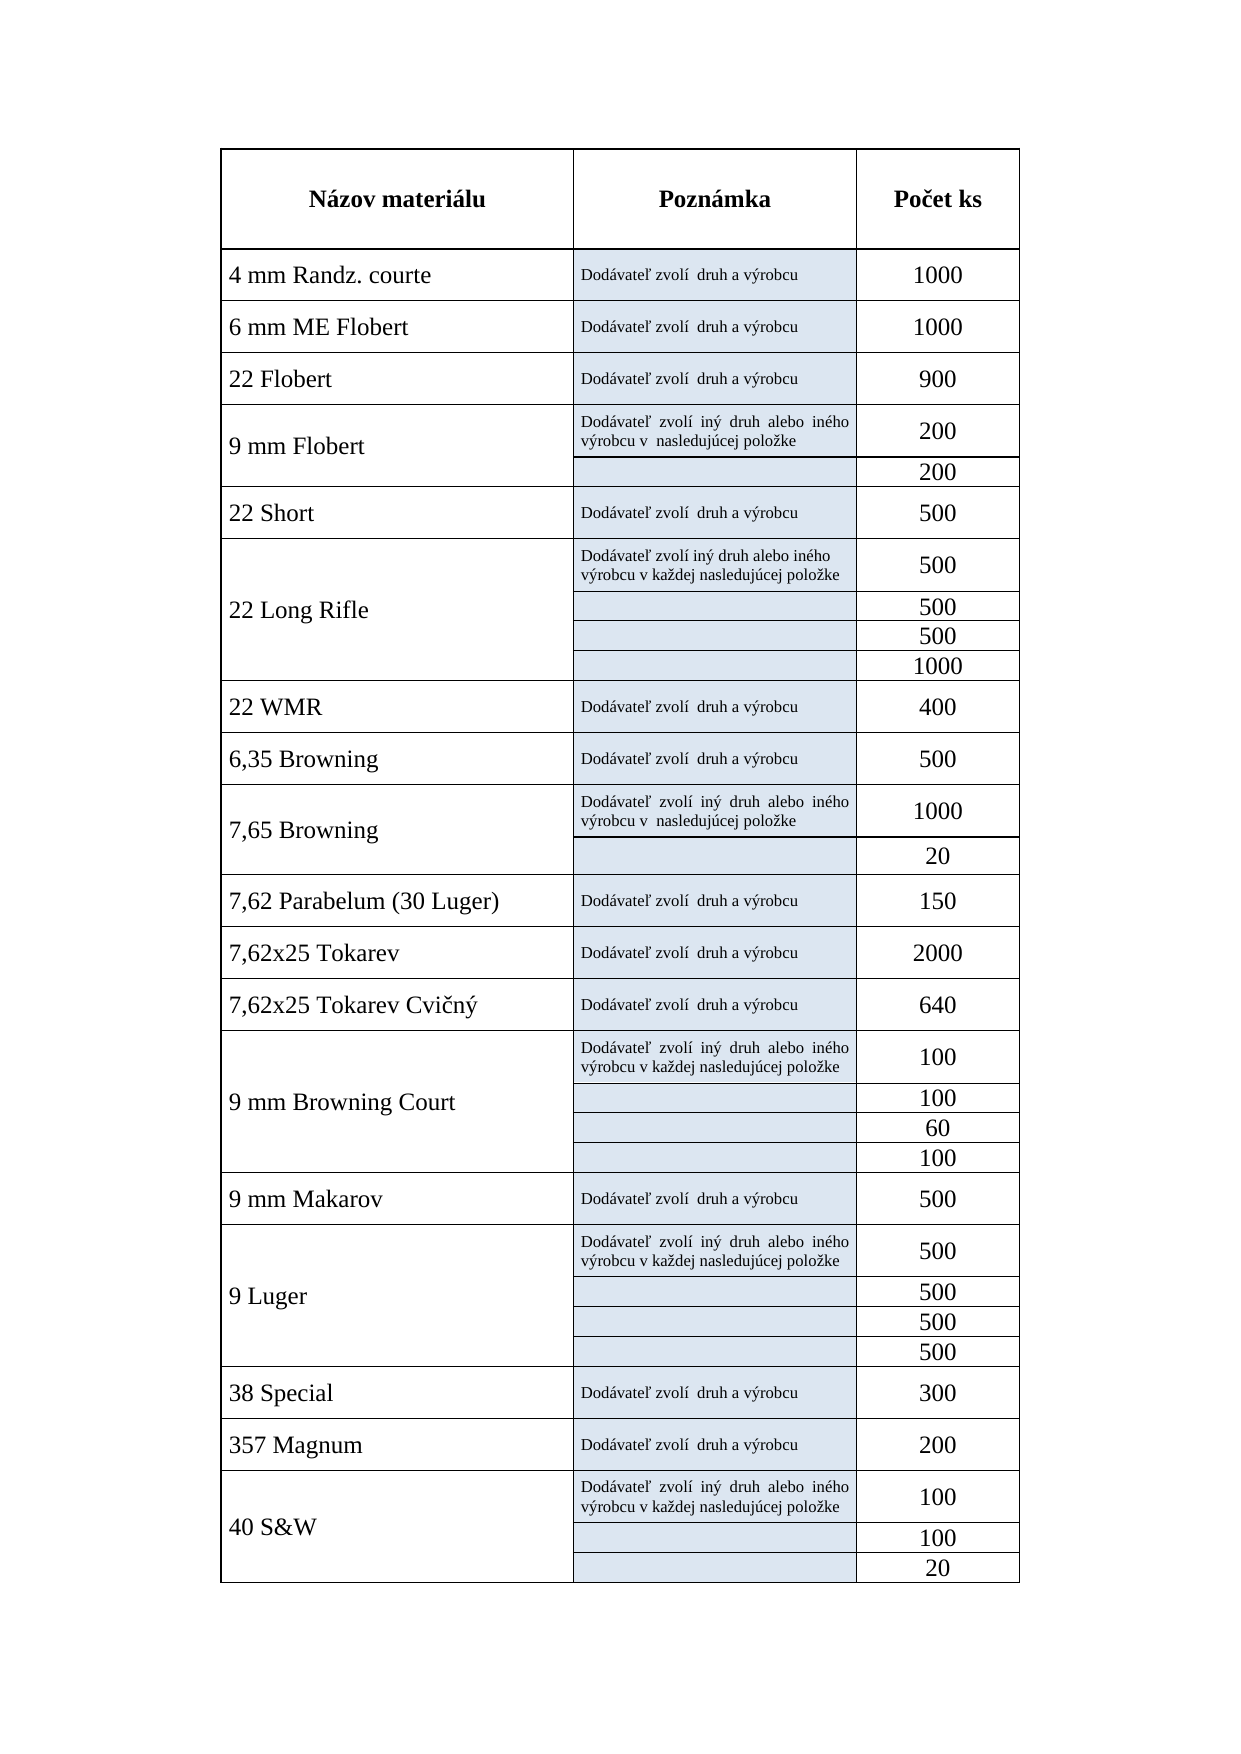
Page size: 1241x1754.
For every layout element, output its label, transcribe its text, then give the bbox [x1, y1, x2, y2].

table_cell [574, 651, 856, 680]
table_cell 7,62x25 Tokarev Cvičný [222, 979, 573, 1030]
table_cell 20 [857, 1553, 1019, 1582]
table_cell 22 WMR [222, 681, 573, 732]
table_header Poznámka [574, 150, 856, 248]
table_cell 150 [857, 875, 1019, 926]
table_cell 100 [857, 1031, 1019, 1082]
table_cell 9 Luger [222, 1225, 573, 1366]
table_cell Dodávateľ zvolí druh a výrobcu [574, 1367, 856, 1418]
table_cell [574, 838, 856, 874]
table_cell Dodávateľ zvolí druh a výrobcu [574, 353, 856, 404]
table_cell 7,62 Parabelum (30 Luger) [222, 875, 573, 926]
table_cell Dodávateľ zvolí iný druh alebo iného výrobcu v každej nasledujúcej položke [574, 539, 856, 591]
table_cell Dodávateľ zvolí druh a výrobcu [574, 979, 856, 1030]
table_cell Dodávateľ zvolí druh a výrobcu [574, 301, 856, 352]
table_cell 7,62x25 Tokarev [222, 927, 573, 978]
table_cell [574, 1337, 856, 1366]
table_cell 200 [857, 458, 1019, 486]
table_cell [574, 1277, 856, 1306]
table_cell Dodávateľ zvolí iný druh alebo iného výrobcu v každej nasledujúcej položke [574, 1225, 856, 1276]
table_cell 500 [857, 592, 1019, 620]
table_cell 500 [857, 1307, 1019, 1336]
table_cell Dodávateľ zvolí druh a výrobcu [574, 487, 856, 538]
table_cell [574, 621, 856, 650]
table_cell 300 [857, 1367, 1019, 1418]
table_cell 640 [857, 979, 1019, 1030]
table_cell 22 Short [222, 487, 573, 538]
table_cell Dodávateľ zvolí iný druh alebo iného výrobcu v každej nasledujúcej položke [574, 1471, 856, 1522]
table_cell 9 mm Flobert [222, 405, 573, 486]
table_cell 500 [857, 539, 1019, 591]
table_cell 2000 [857, 927, 1019, 978]
table_cell [574, 1113, 856, 1142]
table_cell 100 [857, 1471, 1019, 1522]
table_cell 4 mm Randz. courte [222, 250, 573, 300]
table_cell 100 [857, 1143, 1019, 1172]
table_cell 40 S&W [222, 1471, 573, 1582]
table_cell 1000 [857, 250, 1019, 300]
table_cell Dodávateľ zvolí druh a výrobcu [574, 733, 856, 784]
table_cell 500 [857, 1337, 1019, 1366]
table_cell 200 [857, 1419, 1019, 1470]
table_cell [574, 1523, 856, 1552]
table_cell Dodávateľ zvolí druh a výrobcu [574, 250, 856, 300]
table_cell 500 [857, 1225, 1019, 1276]
table_cell 22 Long Rifle [222, 539, 573, 680]
table_header Názov materiálu [222, 150, 573, 248]
table_cell Dodávateľ zvolí iný druh alebo iného výrobcu v nasledujúcej položke [574, 405, 856, 456]
table_cell 22 Flobert [222, 353, 573, 404]
table_cell 500 [857, 1277, 1019, 1306]
table_cell 500 [857, 733, 1019, 784]
table_cell Dodávateľ zvolí druh a výrobcu [574, 681, 856, 732]
table_cell 1000 [857, 651, 1019, 680]
table_cell 500 [857, 487, 1019, 538]
table_cell 38 Special [222, 1367, 573, 1418]
table_cell 9 mm Makarov [222, 1173, 573, 1224]
table_cell 20 [857, 838, 1019, 874]
table_cell Dodávateľ zvolí druh a výrobcu [574, 1173, 856, 1224]
table_cell 400 [857, 681, 1019, 732]
table_cell [574, 1143, 856, 1172]
table_cell [574, 592, 856, 620]
table_cell Dodávateľ zvolí druh a výrobcu [574, 1419, 856, 1470]
table_cell Dodávateľ zvolí iný druh alebo iného výrobcu v nasledujúcej položke [574, 785, 856, 836]
table_cell Dodávateľ zvolí druh a výrobcu [574, 875, 856, 926]
table_cell 60 [857, 1113, 1019, 1142]
table_cell [574, 1553, 856, 1582]
table_cell Dodávateľ zvolí iný druh alebo iného výrobcu v každej nasledujúcej položke [574, 1031, 856, 1082]
table_cell 6 mm ME Flobert [222, 301, 573, 352]
table_cell 9 mm Browning Court [222, 1031, 573, 1172]
table_cell 900 [857, 353, 1019, 404]
table_cell [574, 458, 856, 486]
table_cell 500 [857, 1173, 1019, 1224]
table_cell [574, 1084, 856, 1112]
table_cell 7,65 Browning [222, 785, 573, 874]
table_cell 6,35 Browning [222, 733, 573, 784]
table_cell 357 Magnum [222, 1419, 573, 1470]
table_cell 100 [857, 1523, 1019, 1552]
table_cell 100 [857, 1084, 1019, 1112]
table_cell 1000 [857, 785, 1019, 836]
table_cell 500 [857, 621, 1019, 650]
table_cell 1000 [857, 301, 1019, 352]
table_cell Dodávateľ zvolí druh a výrobcu [574, 927, 856, 978]
table_cell [574, 1307, 856, 1336]
table_header Počet ks [857, 150, 1019, 248]
table_cell 200 [857, 405, 1019, 456]
